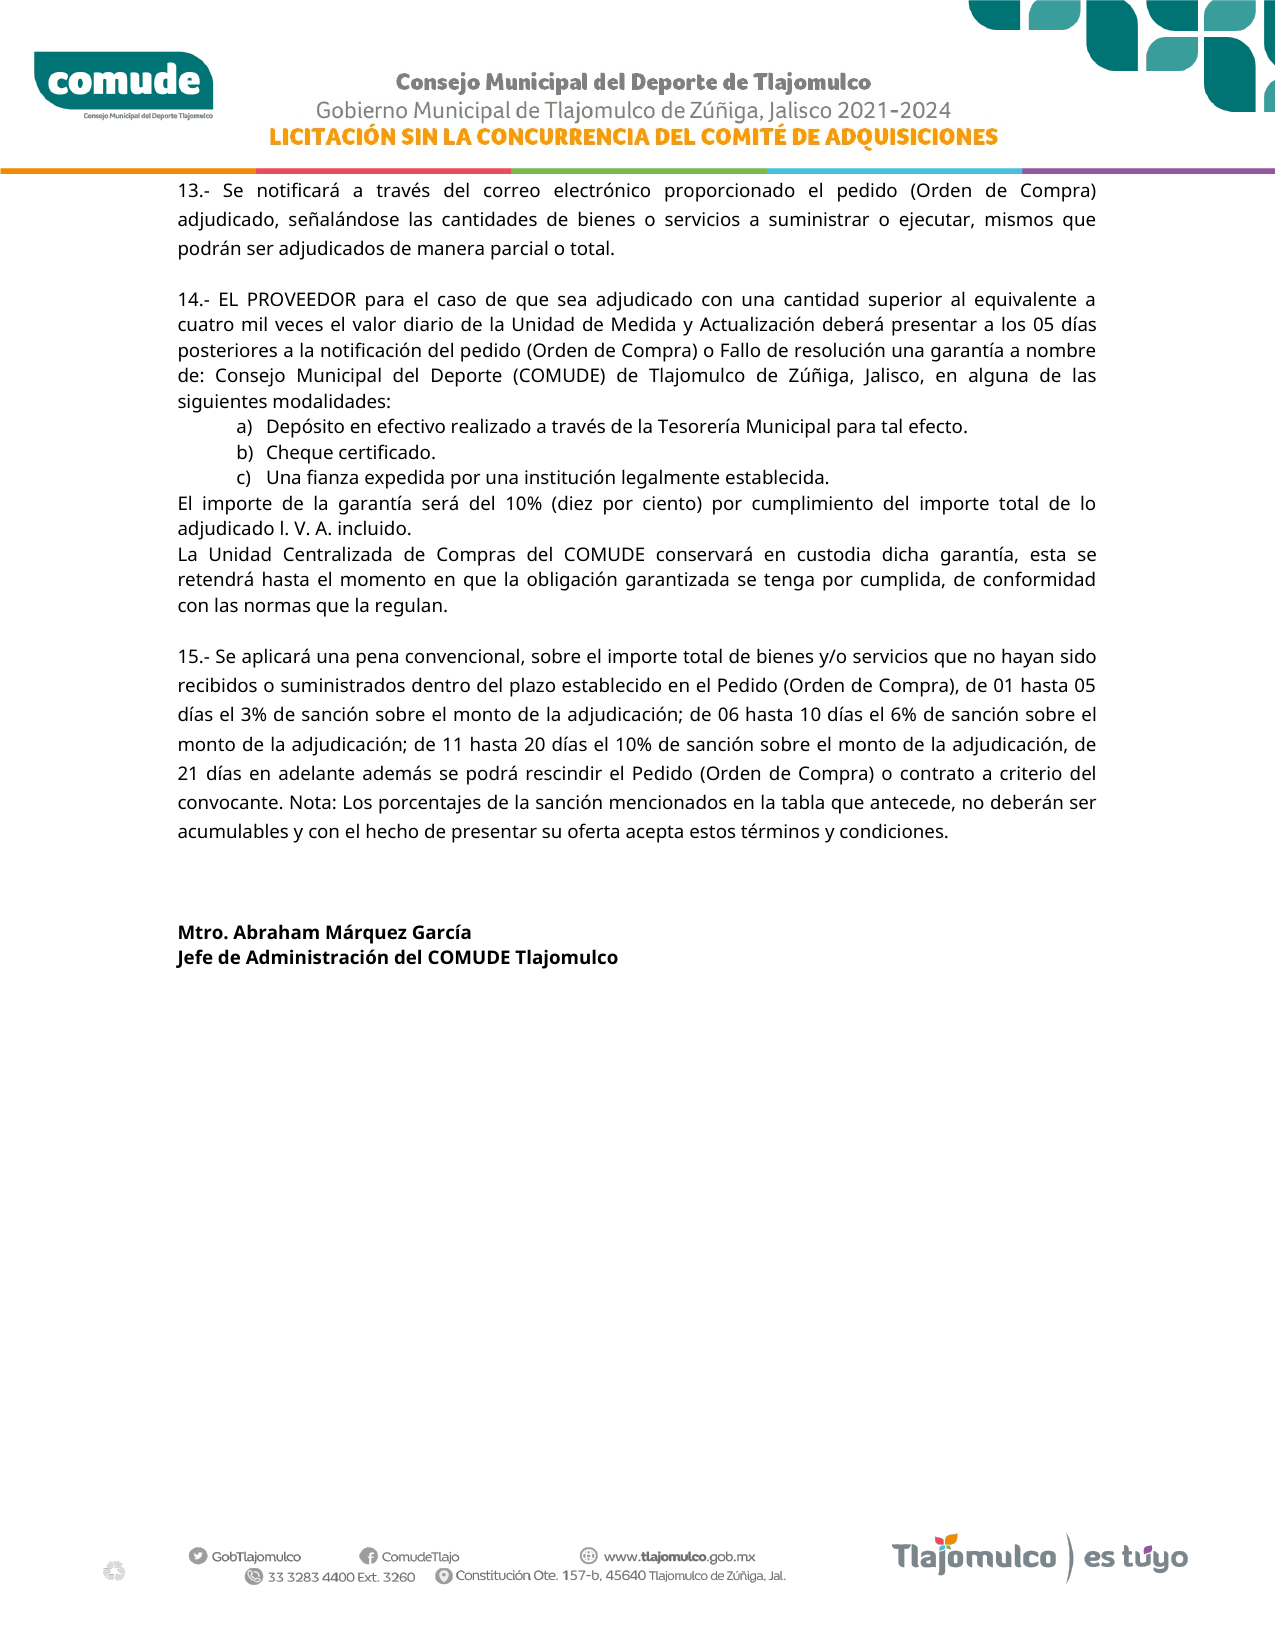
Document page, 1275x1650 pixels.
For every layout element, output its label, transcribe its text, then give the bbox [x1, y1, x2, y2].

text 14.- EL PROVEEDOR para el caso de que sea adjudicado con una cantidad superior al equivalente a cuatro mil veces el valor diario de la Unidad de Medida y Actualización deberá presentar a los 05 días posteriores a la notificación del pedido (Orden de Compra) o Fallo de resolución una garantía a nombre de: Consejo Municipal del Deporte (COMUDE) de Tlajomulco de Zúñiga, Jalisco, en alguna de las siguientes modalidades: [177, 286, 1098, 413]
text b) Cheque certificado. [236, 439, 1098, 464]
text Jefe de Administración del COMUDE Tlajomulco [177, 944, 1098, 970]
text 15.- Se aplicará una pena convencional, sobre el importe total de bienes y/o servicios que no hayan sido recibidos o suministrados dentro del plazo establecido en el Pedido (Orden de Compra), de 01 hasta 05 días el 3% de sanción sobre el monto de la adjudicación; de 06 hasta 10 días el 6% de sanción sobre el monto de la adjudicación; de 11 hasta 20 días el 10% de sanción sobre el monto de la adjudicación, de 21 días en adelante además se podrá rescindir el Pedido (Orden de Compra) o contrato a criterio del convocante. Nota: Los porcentajes de la sanción mencionados en la tabla que antecede, no deberán ser acumulables y con el hecho de presentar su oferta acepta estos términos y condiciones. [177, 643, 1098, 844]
text Mtro. Abraham Márquez García [177, 919, 1098, 944]
text La Unidad Centralizada de Compras del COMUDE conservará en custodia dicha garantía, esta se retendrá hasta el momento en que la obligación garantizada se tenga por cumplida, de conformidad con las normas que la regulan. [177, 541, 1098, 618]
text 13.- Se notificará a través del correo electrónico proporcionado el pedido (Orden de Compra) adjudicado, señalándose las cantidades de bienes o servicios a suministrar o ejecutar, mismos que podrán ser adjudicados de manera parcial o total. [177, 177, 1098, 261]
text c) Una fianza expedida por una institución legalmente establecida. [236, 464, 1098, 490]
text a) Depósito en efectivo realizado a través de la Tesorería Municipal para tal efecto. [236, 413, 1098, 439]
picture [35, 1511, 1254, 1615]
text El importe de la garantía será del 10% (diez por ciento) por cumplimiento del importe total de lo adjudicado l. V. A. incluido. [177, 490, 1098, 541]
picture [0, 0, 1275, 174]
